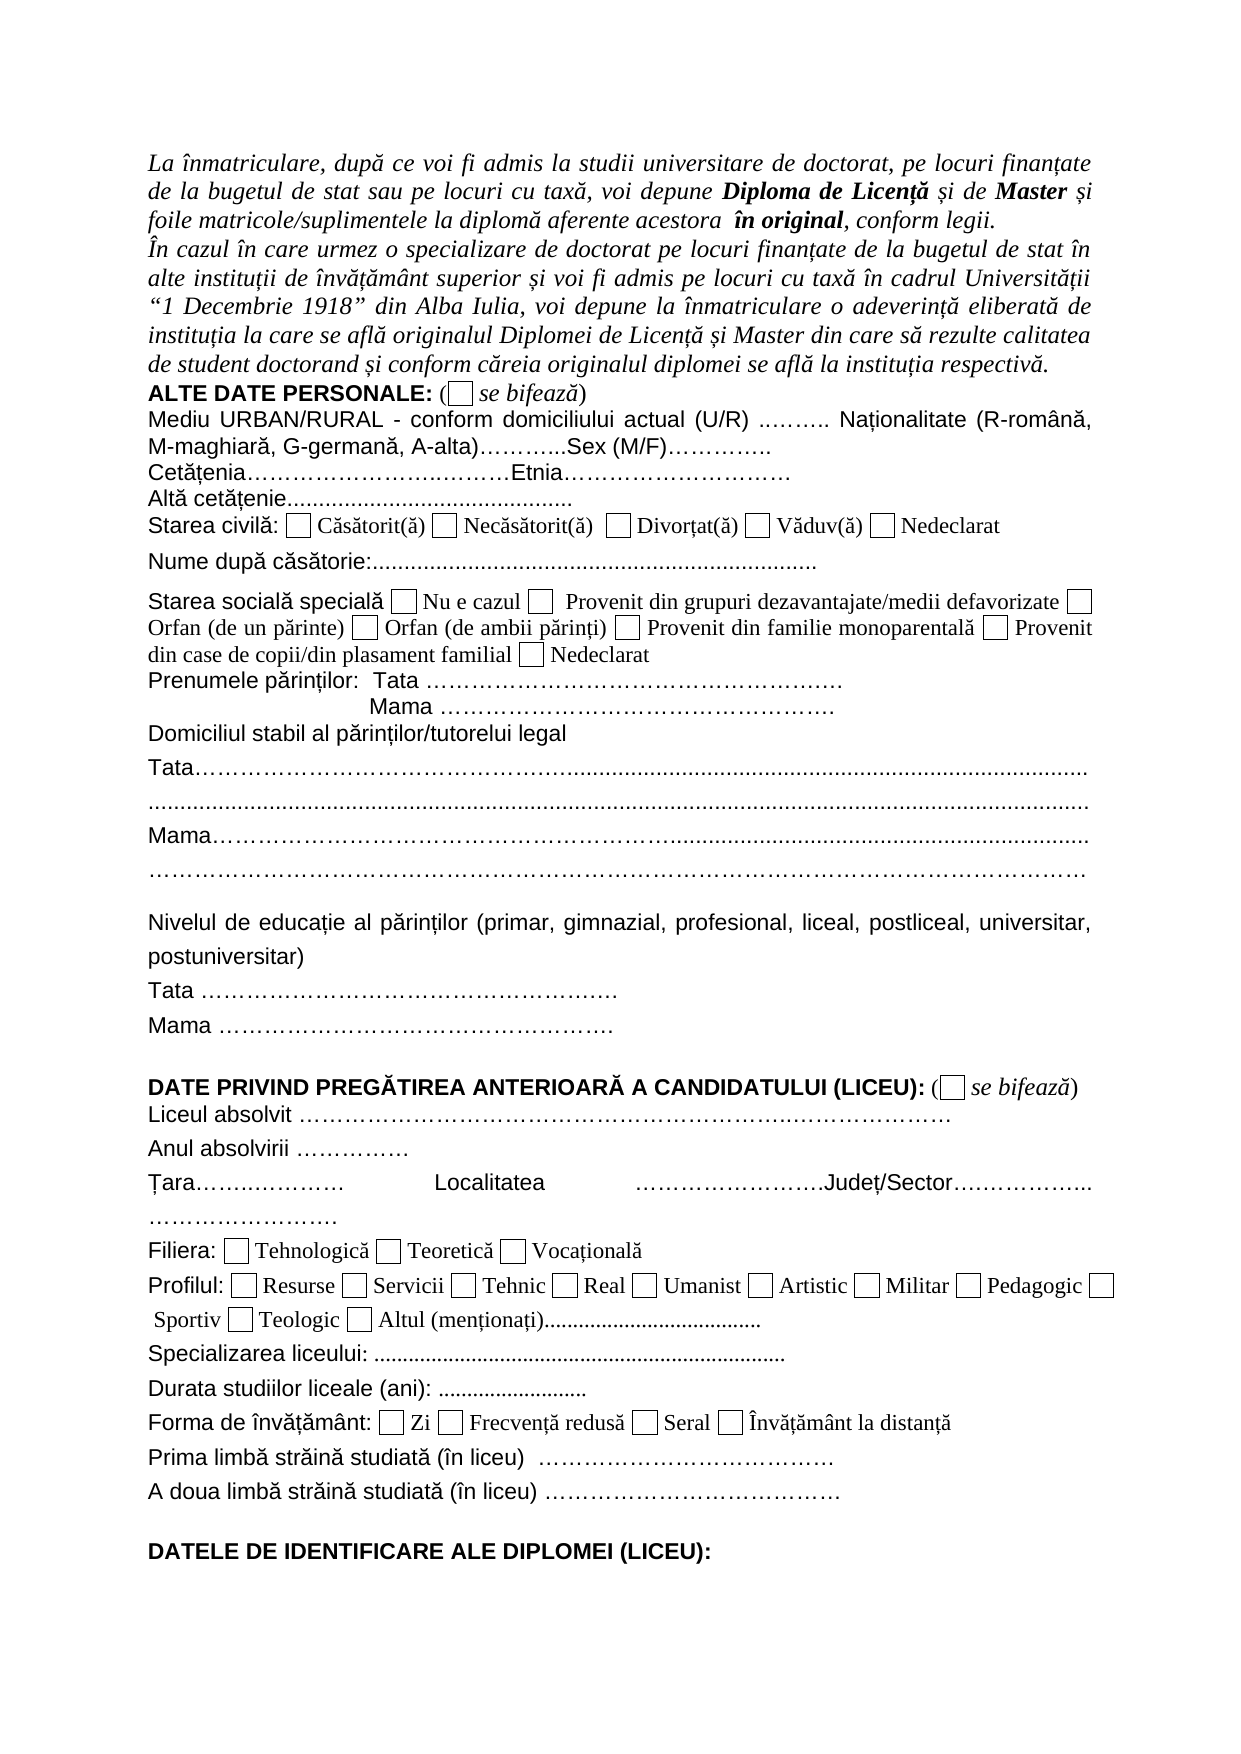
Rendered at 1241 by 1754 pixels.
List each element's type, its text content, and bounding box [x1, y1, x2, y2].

text Tata …………………………………………….… [148, 977, 1093, 1004]
text Nivelul de educație al părinților (primar, gimnazial, profesional, liceal, postliceal, universitar, postuniversitar) [148, 909, 1093, 969]
text Liceul absolvit ………………………………………………………..………………… [148, 1101, 1093, 1127]
text Forma de învățământ: Zi Frecvență redusă Seral Învățământ la distanță [148, 1409, 1093, 1436]
text Alte date personale: ( se bifează) [148, 378, 1093, 406]
text A doua limbă străină studiată (în liceu) ………………………………… [148, 1478, 1093, 1504]
text Mediu URBAN/RURAL - conform domiciliului actual (U/R) ..…….. Naționalitate (R-română, M-maghiară, G-germană, A-alta)………...Sex (M/F)………….. [148, 406, 1093, 459]
text Prima limbă străină studiată (în liceu) ………………………………… [148, 1443, 1093, 1470]
text Date privind pregătirea anterioară a candidatului (liceu): ( se bifează) [148, 1072, 1093, 1101]
text Altă cetățenie............................................. [148, 485, 1093, 512]
text Specializarea liceului: ........................................................................ [148, 1340, 1093, 1367]
text Durata studiilor liceale (ani): .......................... [148, 1375, 1093, 1401]
text Mama…………………………………………………….................................................................. [148, 822, 1093, 848]
text Anul absolvirii …………… [148, 1135, 1093, 1161]
text La înmatriculare, după ce voi fi admis la studii universitare de doctorat, pe locuri finanțate de la bugetul de stat sau pe locuri cu taxă, voi depune Diploma de Licență și de Master și foile matricole/suplimentele la diplomă aferente acestora în original, conform legii. [148, 148, 1093, 234]
text …………………………………………………………………………………………………………… [148, 856, 1093, 883]
text .................................................................................................................................................... [148, 788, 1093, 814]
text În cazul în care urmez o specializare de doctorat pe locuri finanțate de la bugetul de stat în alte instituții de învățământ superior și voi fi admis pe locuri cu taxă în cadrul Universității “1 Decembrie 1918” din Alba Iulia, voi depune la înmatriculare o adeverință eliberată de instituția la care se află originalul Diplomei de Licență și Master din care să rezulte calitatea de student doctorand și conform căreia originalul diplomei se află la instituția respectivă. [148, 234, 1093, 378]
text Profilul: Resurse Servicii Tehnic Real Umanist Artistic Militar Pedagogic Sportiv Teologic Altul (menționați)...................................... [148, 1272, 1093, 1332]
text Prenumele părinților: Tata …………………………………………….… [148, 667, 1093, 693]
text Cetățenia……………………..………Etnia………………………… [148, 459, 1093, 485]
text Mama ……………………………………………. [148, 1012, 1093, 1038]
text Starea civilă: Căsătorit(ă) Necăsătorit(ă) Divorțat(ă) Văduv(ă) Nedeclarat [148, 512, 1093, 538]
text Țara……..………… Localitatea …………………….Județ/Sector….…………...……………………. [148, 1169, 1093, 1230]
text Tata……………………………………….….................................................................................. [148, 754, 1093, 780]
text Mama ……………………………………………. [295, 693, 1093, 720]
text Nume după căsătorie:...................................................................... [148, 546, 1093, 575]
text Starea socială specială Nu e cazul Provenit din grupuri dezavantajate/medii defavorizate Orfan (de un părinte) Orfan (de ambii părinți) Provenit din familie monoparentală Provenit din case de copii/din plasament familial Nedeclarat [148, 588, 1093, 667]
text Domiciliul stabil al părinților/tutorelui legal [148, 720, 1093, 746]
text Filiera: Tehnologică Teoretică Vocațională [148, 1237, 1093, 1264]
text datele de identificare ale diplomei (liceu): [148, 1538, 1093, 1564]
